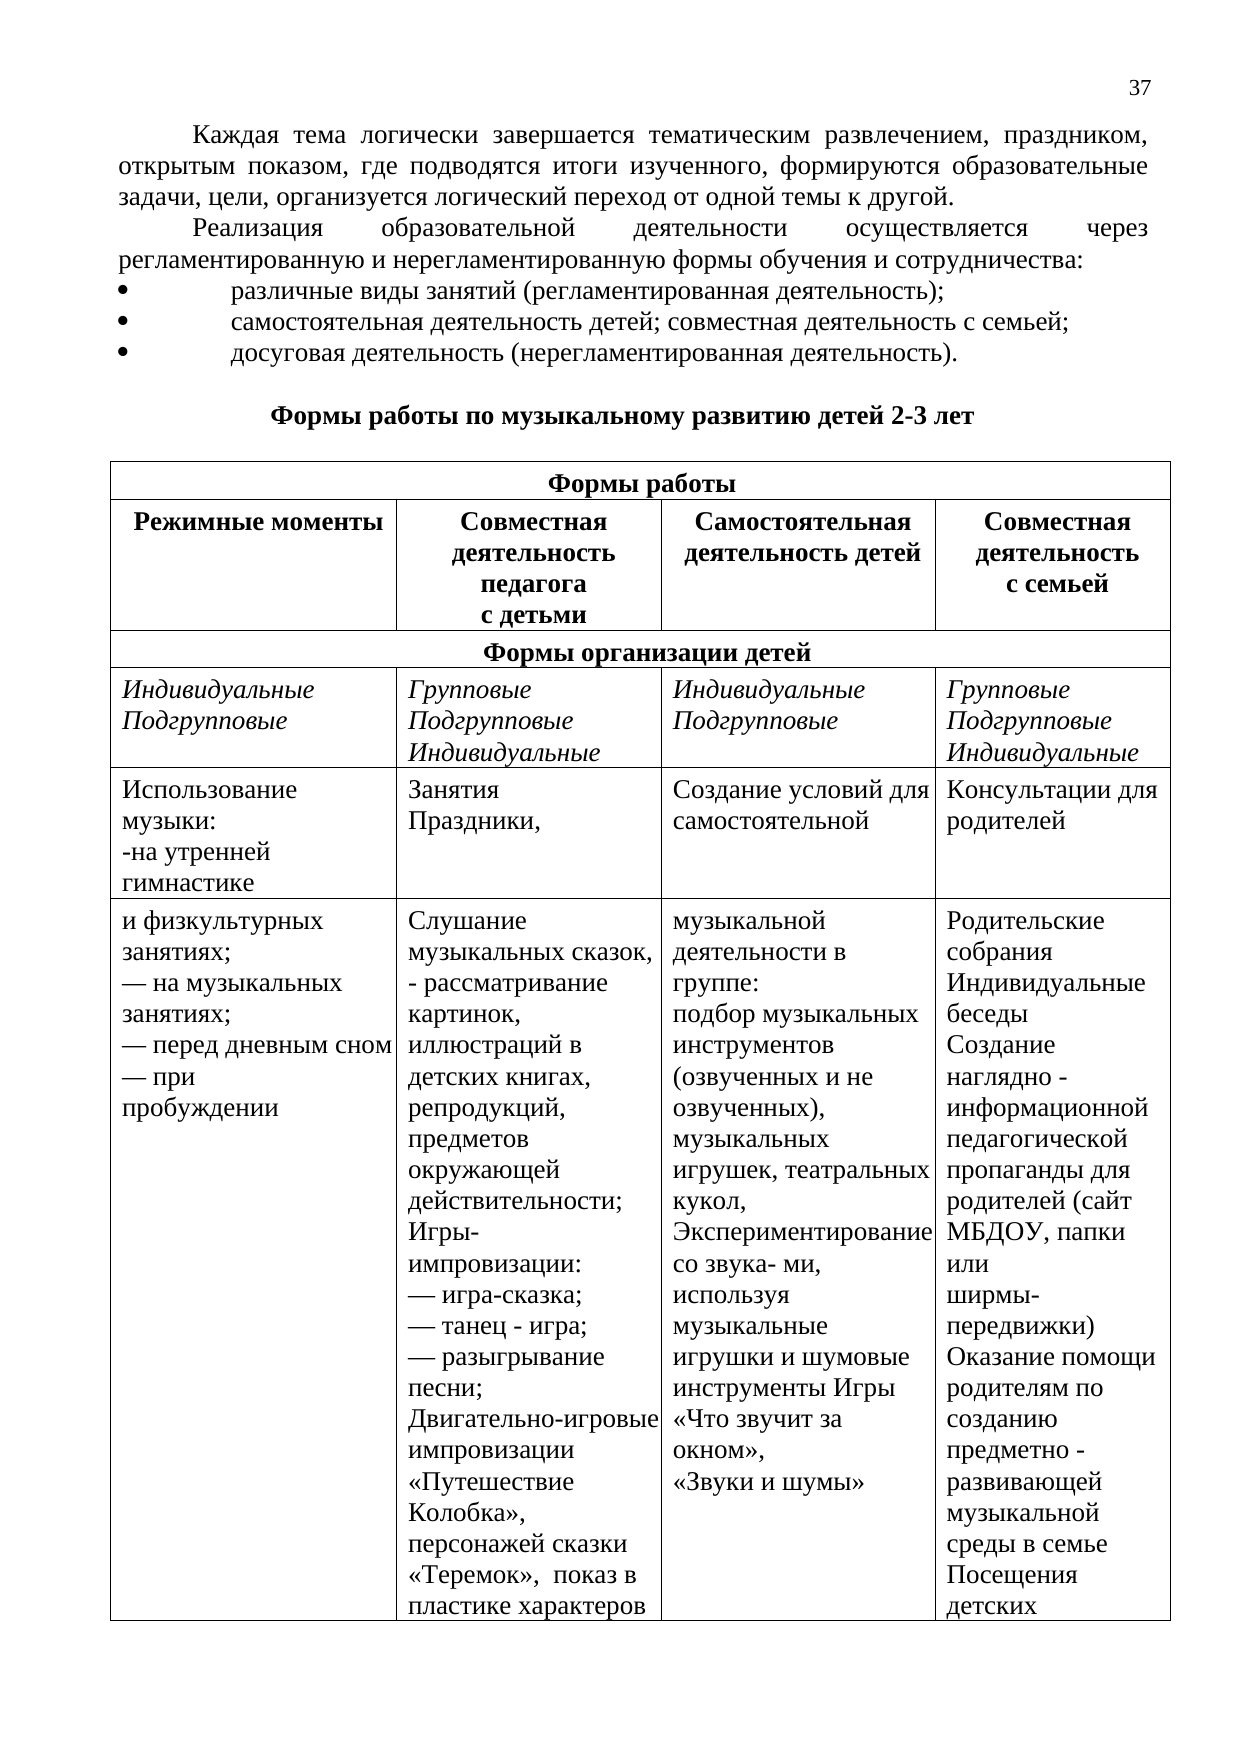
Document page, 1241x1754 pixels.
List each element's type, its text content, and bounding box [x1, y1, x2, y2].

table_cell Индивидуальные Подгрупповые [111, 668, 396, 767]
table_cell Режимные моменты [111, 500, 396, 629]
table_cell Самостоятельная деятельность детей [662, 500, 935, 629]
subtitle Формы работы по музыкальному развитию детей 2-3 лет [163, 399, 1081, 430]
table_cell Совместная деятельность с семьей [936, 500, 1170, 629]
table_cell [662, 899, 935, 1620]
table_cell Создание условий для самостоятельной [662, 768, 935, 898]
table_cell Занятия Праздники, [397, 768, 661, 898]
text Реализация образовательной деятельности осуществляется через регламентированную и нерегламентированную формы обучения и сотрудничества: [118, 212, 1149, 274]
table_cell Совместная деятельность педагога с детьми [397, 500, 661, 629]
list различные виды занятий (регламентированная деятельность); [118, 274, 1149, 305]
list самостоятельная деятельность детей; совместная деятельность с семьей; [118, 305, 1149, 336]
table_cell Использование музыки: -на утренней гимнастике [111, 768, 396, 898]
table_cell Формы организации детей [397, 631, 935, 667]
table_cell Групповые Подгрупповые Индивидуальные [936, 668, 1170, 767]
table_header [111, 462, 397, 498]
table_cell Групповые Подгрупповые Индивидуальные [397, 668, 661, 767]
table_header Формы работы [397, 462, 935, 498]
table_cell [111, 631, 397, 667]
list досуговая деятельность (нерегламентированная деятельность). [118, 336, 1149, 368]
table_cell Индивидуальные Подгрупповые [662, 668, 935, 767]
table_cell Консультации для родителей [936, 768, 1170, 898]
table_header [935, 462, 1170, 498]
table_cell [397, 899, 661, 1620]
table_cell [936, 899, 1170, 1620]
table_cell [935, 631, 1170, 667]
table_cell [111, 899, 396, 1620]
text Каждая тема логически завершается тематическим развлечением, праздником, открытым показом, где подводятся итоги изученного, формируются образовательные задачи, цели, организуется логический переход от одной темы к другой. [118, 118, 1149, 212]
